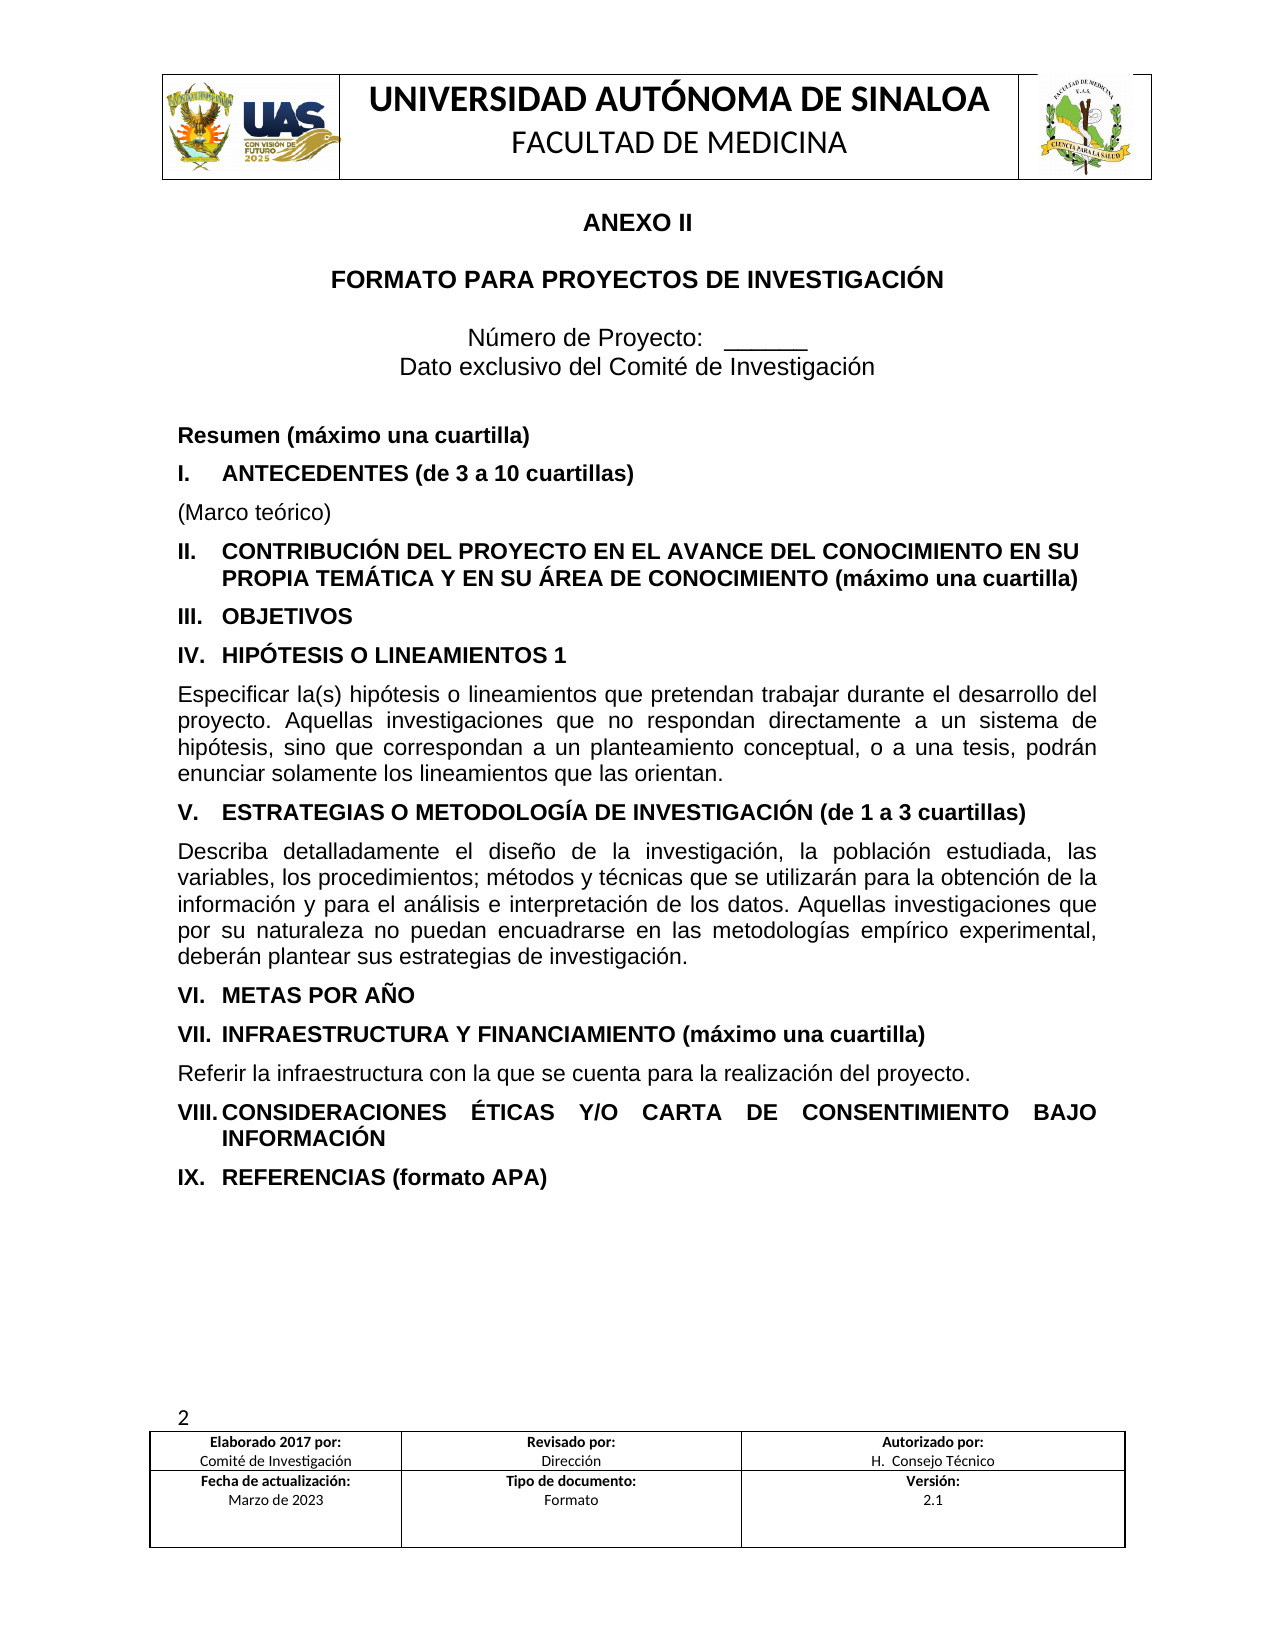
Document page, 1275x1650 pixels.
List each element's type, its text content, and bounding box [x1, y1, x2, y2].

text Número de Proyecto: ______ [177, 323, 1098, 352]
list ANTECEDENTES (de 3 a 10 cuartillas) [177, 460, 1098, 487]
list METAS POR AÑO [177, 982, 1098, 1008]
list HIPÓTESIS O LINEAMIENTOS 1 [177, 642, 1098, 668]
list OBJETIVOS [177, 603, 1098, 630]
list REFERENCIAS (formato APA) [177, 1164, 1098, 1190]
text Dato exclusivo del Comité de Investigación [177, 352, 1098, 380]
list INFRAESTRUCTURA Y FINANCIAMIENTO (máximo una cuartilla) [177, 1021, 1098, 1047]
list CONSIDERACIONES ÉTICAS Y/O CARTA DE CONSENTIMIENTO BAJO INFORMACIÓN [177, 1099, 1098, 1151]
text (Marco teórico) [177, 499, 1098, 526]
text Resumen (máximo una cuartilla) [177, 422, 1098, 448]
picture [1037, 74, 1134, 179]
text Describa detalladamente el diseño de la investigación, la población estudiada, las variables, los procedimientos; métodos y técnicas que se utilizarán para la obtención de la información y para el análisis e interpretación de los datos. Aquellas investigaciones que por su naturaleza no puedan encuadrarse en las metodologías empírico experimental, deberán plantear sus estrategias de investigación. [177, 838, 1098, 969]
picture [166, 82, 339, 171]
text FORMATO PARA PROYECTOS DE INVESTIGACIÓN [177, 265, 1098, 294]
text Referir la infraestructura con la que se cuenta para la realización del proyecto. [177, 1060, 1098, 1086]
list ESTRATEGIAS O METODOLOGÍA DE INVESTIGACIÓN (de 1 a 3 cuartillas) [177, 799, 1098, 825]
text ANEXO II [177, 208, 1098, 237]
list CONTRIBUCIÓN DEL PROYECTO EN EL AVANCE DEL CONOCIMIENTO EN SU PROPIA TEMÁTICA Y EN SU ÁREA DE CONOCIMIENTO (máximo una cuartilla) [177, 538, 1098, 591]
text Especificar la(s) hipótesis o lineamientos que pretendan trabajar durante el desarrollo del proyecto. Aquellas investigaciones que no respondan directamente a un sistema de hipótesis, sino que correspondan a un planteamiento conceptual, o a una tesis, podrán enunciar solamente los lineamientos que las orientan. [177, 681, 1098, 786]
